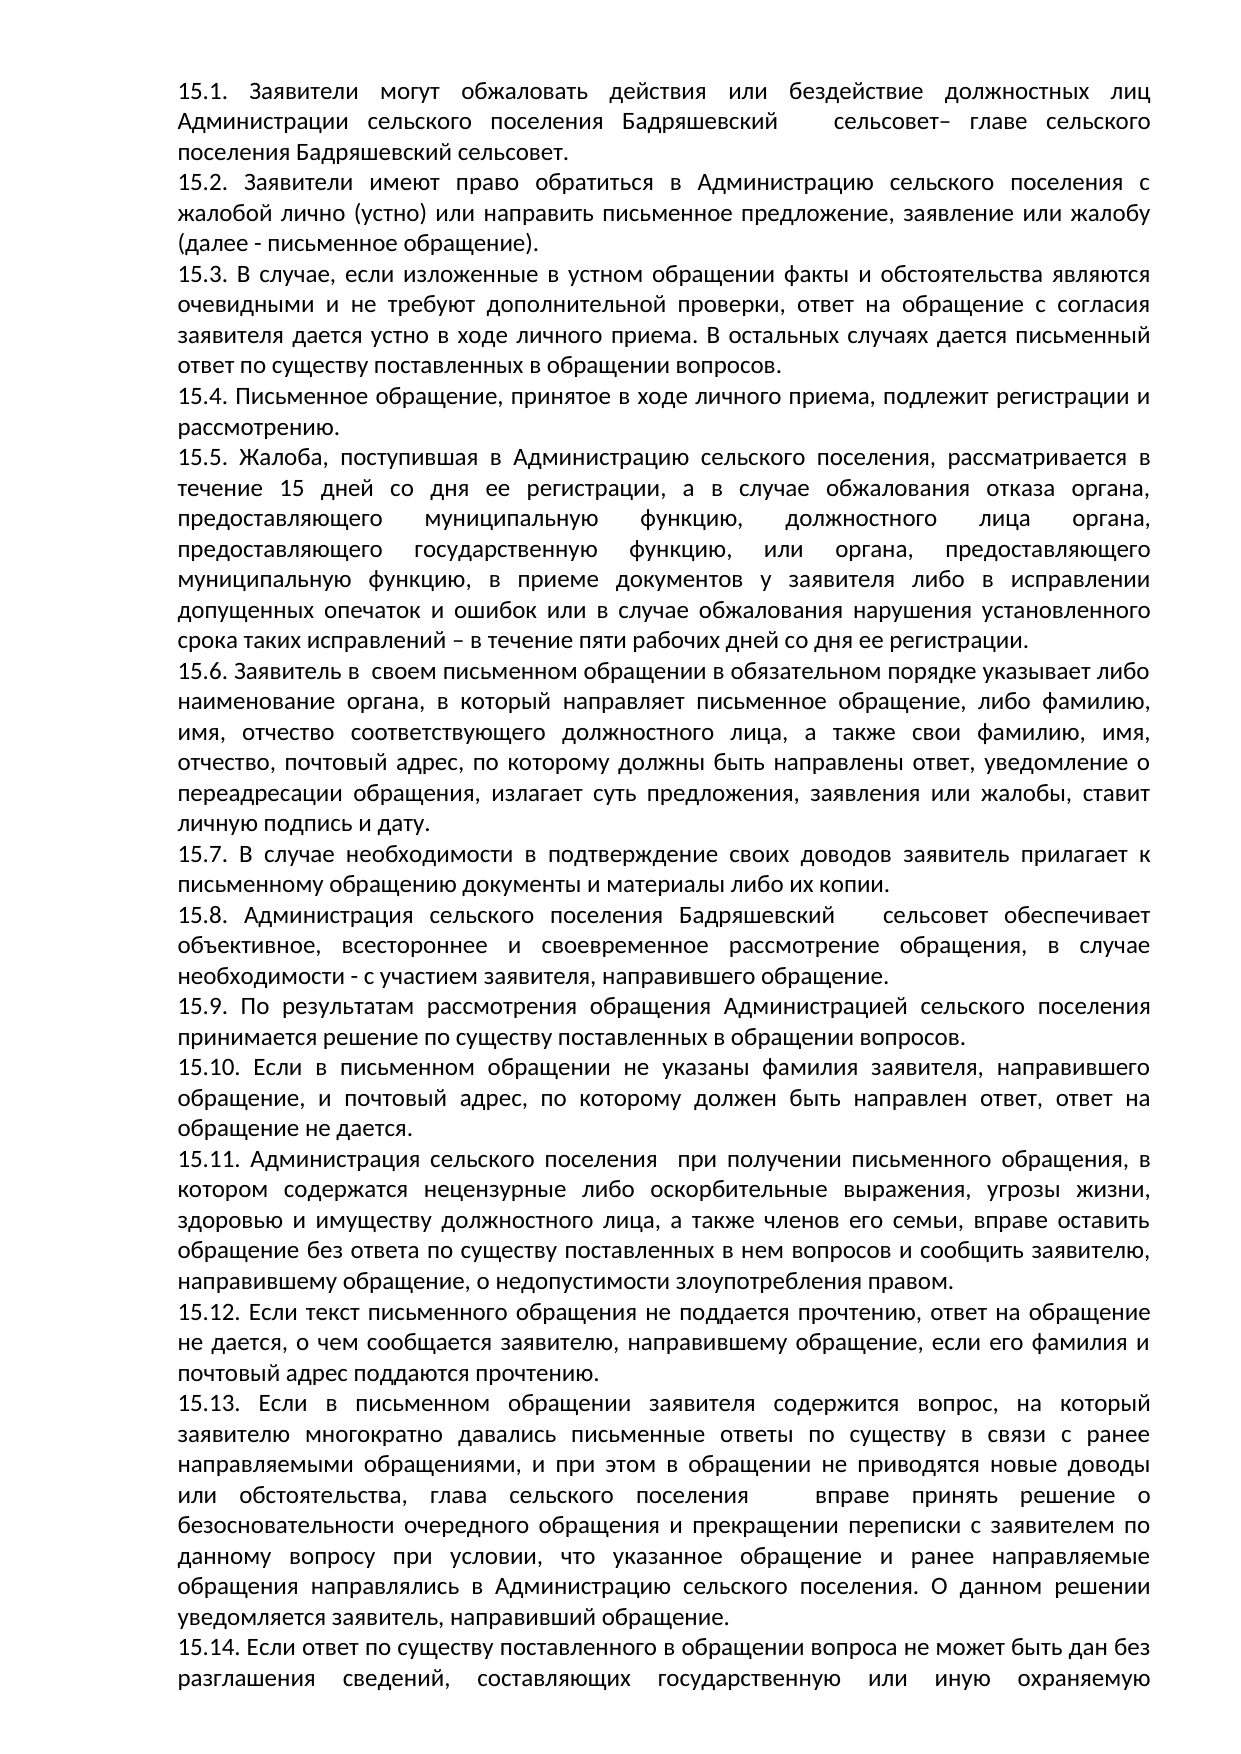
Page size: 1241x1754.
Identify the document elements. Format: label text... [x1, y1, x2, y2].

text 15.10. Если в письменном обращении не указаны фамилия заявителя, направившего обращение, и почтовый адрес, по которому должен быть направлен ответ, ответ на обращение не дается. [177, 1052, 1152, 1143]
text 15.8. Администрация сельского поселения Бадряшевский сельсовет обеспечивает объективное, всестороннее и своевременное рассмотрение обращения, в случае необходимости - с участием заявителя, направившего обращение. [177, 899, 1152, 991]
text 15.13. Если в письменном обращении заявителя содержится вопрос, на который заявителю многократно давались письменные ответы по существу в связи с ранее направляемыми обращениями, и при этом в обращении не приводятся новые доводы или обстоятельства, глава сельского поселения вправе принять решение о безосновательности очередного обращения и прекращении переписки с заявителем по данному вопросу при условии, что указанное обращение и ранее направляемые обращения направлялись в Администрацию сельского поселения. О данном решении уведомляется заявитель, направивший обращение. [177, 1387, 1152, 1631]
text 15.1. Заявители могут обжаловать действия или бездействие должностных лиц Администрации сельского поселения Бадряшевский сельсовет– главе сельского поселения Бадряшевский сельсовет. [177, 75, 1152, 166]
text 15.5. Жалоба, поступившая в Администрацию сельского поселения, рассматривается в течение 15 дней со дня ее регистрации, а в случае обжалования отказа органа, предоставляющего муниципальную функцию, должностного лица органа, предоставляющего государственную функцию, или органа, предоставляющего муниципальную функцию, в приеме документов у заявителя либо в исправлении допущенных опечаток и ошибок или в случае обжалования нарушения установленного срока таких исправлений – в течение пяти рабочих дней со дня ее регистрации. [177, 441, 1152, 655]
text 15.2. Заявители имеют право обратиться в Администрацию сельского поселения с жалобой лично (устно) или направить письменное предложение, заявление или жалобу (далее - письменное обращение). [177, 166, 1152, 258]
text 15.7. В случае необходимости в подтверждение своих доводов заявитель прилагает к письменному обращению документы и материалы либо их копии. [177, 838, 1152, 899]
text 15.11. Администрация сельского поселения при получении письменного обращения, в котором содержатся нецензурные либо оскорбительные выражения, угрозы жизни, здоровью и имуществу должностного лица, а также членов его семьи, вправе оставить обращение без ответа по существу поставленных в нем вопросов и сообщить заявителю, направившему обращение, о недопустимости злоупотребления правом. [177, 1143, 1152, 1296]
text 15.6. Заявитель в своем письменном обращении в обязательном порядке указывает либо наименование органа, в который направляет письменное обращение, либо фамилию, имя, отчество соответствующего должностного лица, а также свои фамилию, имя, отчество, почтовый адрес, по которому должны быть направлены ответ, уведомление о переадресации обращения, излагает суть предложения, заявления или жалобы, ставит личную подпись и дату. [177, 655, 1152, 838]
text 15.12. Если текст письменного обращения не поддается прочтению, ответ на обращение не дается, о чем сообщается заявителю, направившему обращение, если его фамилия и почтовый адрес поддаются прочтению. [177, 1296, 1152, 1387]
text 15.3. В случае, если изложенные в устном обращении факты и обстоятельства являются очевидными и не требуют дополнительной проверки, ответ на обращение с согласия заявителя дается устно в ходе личного приема. В остальных случаях дается письменный ответ по существу поставленных в обращении вопросов. [177, 258, 1152, 380]
text 15.9. По результатам рассмотрения обращения Администрацией сельского поселения принимается решение по существу поставленных в обращении вопросов. [177, 991, 1152, 1052]
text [177, 1631, 1152, 1692]
text 15.4. Письменное обращение, принятое в ходе личного приема, подлежит регистрации и рассмотрению. [177, 380, 1152, 441]
